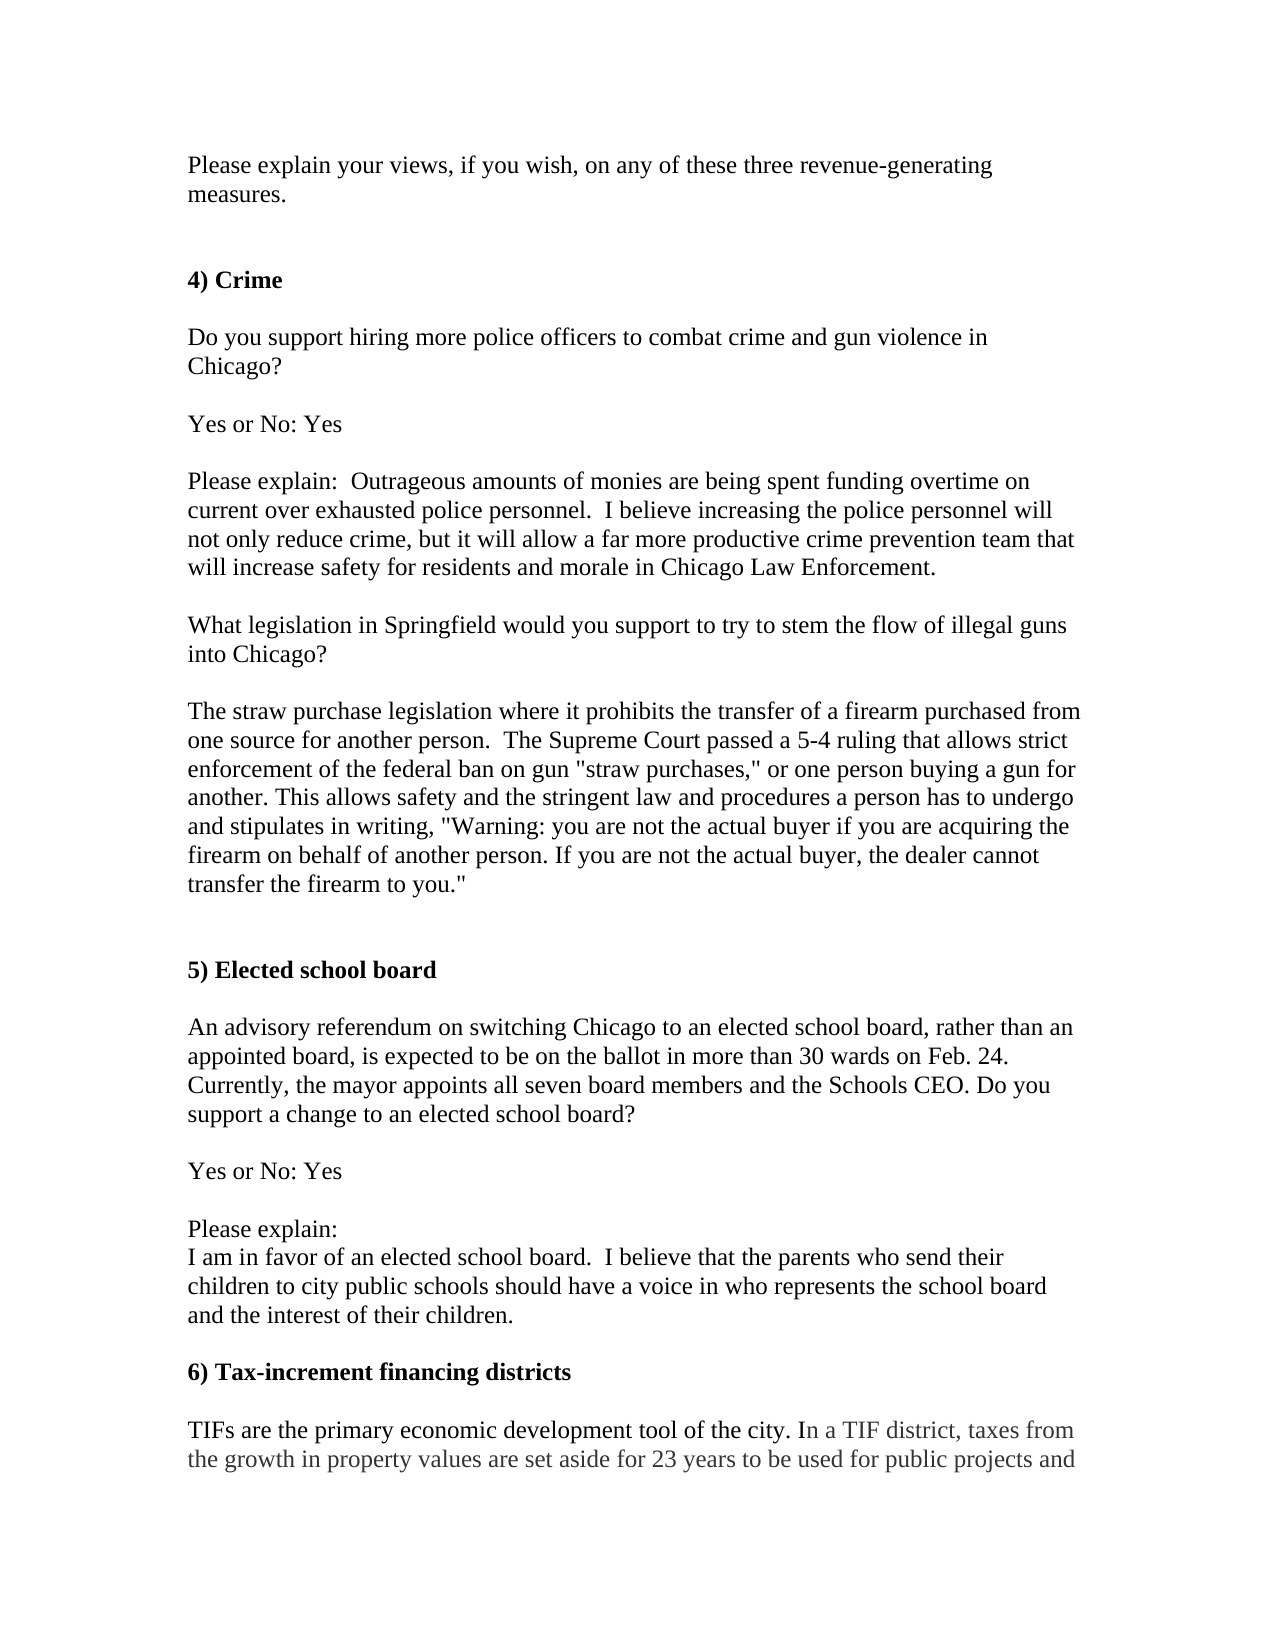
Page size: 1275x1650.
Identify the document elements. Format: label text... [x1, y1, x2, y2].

text The straw purchase legislation where it prohibits the transfer of a firearm purchased from one source for another person. The Supreme Court passed a 5-4 ruling that allows strict enforcement of the federal ban on gun "straw purchases," or one person buying a gun for another. This allows safety and the stringent law and procedures a person has to undergo and stipulates in writing, "Warning: you are not the actual buyer if you are acquiring the firearm on behalf of another person. If you are not the actual buyer, the dealer cannot transfer the firearm to you." [187, 696, 1087, 897]
text 5) Elected school board [187, 955, 1087, 984]
text An advisory referendum on switching Chicago to an elected school board, rather than an appointed board, is expected to be on the ballot in more than 30 wards on Feb. 24. Currently, the mayor appoints all seven board members and the Schools CEO. Do you support a change to an elected school board? [187, 1012, 1087, 1127]
text I am in favor of an elected school board. I believe that the parents who send their children to city public schools should have a voice in who represents the school board and the interest of their children. [187, 1242, 1087, 1329]
text Yes or No: Yes [187, 409, 1087, 437]
text Do you support hiring more police officers to combat crime and gun violence in Chicago? [187, 322, 1087, 380]
text Please explain: [187, 1214, 1087, 1242]
text Please explain: Outrageous amounts of monies are being spent funding overtime on current over exhausted police personnel. I believe increasing the police personnel will not only reduce crime, but it will allow a far more productive crime prevention team that will increase safety for residents and morale in Chicago Law Enforcement. [187, 466, 1087, 581]
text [187, 1415, 1087, 1472]
text Yes or No: Yes [187, 1156, 1087, 1185]
text 6) Tax-increment financing districts [187, 1357, 1087, 1386]
text 4) Crime [187, 265, 1087, 294]
text What legislation in Springfield would you support to try to stem the flow of illegal guns into Chicago? [187, 610, 1087, 667]
text Please explain your views, if you wish, on any of these three revenue-generating measures. [187, 150, 1087, 207]
